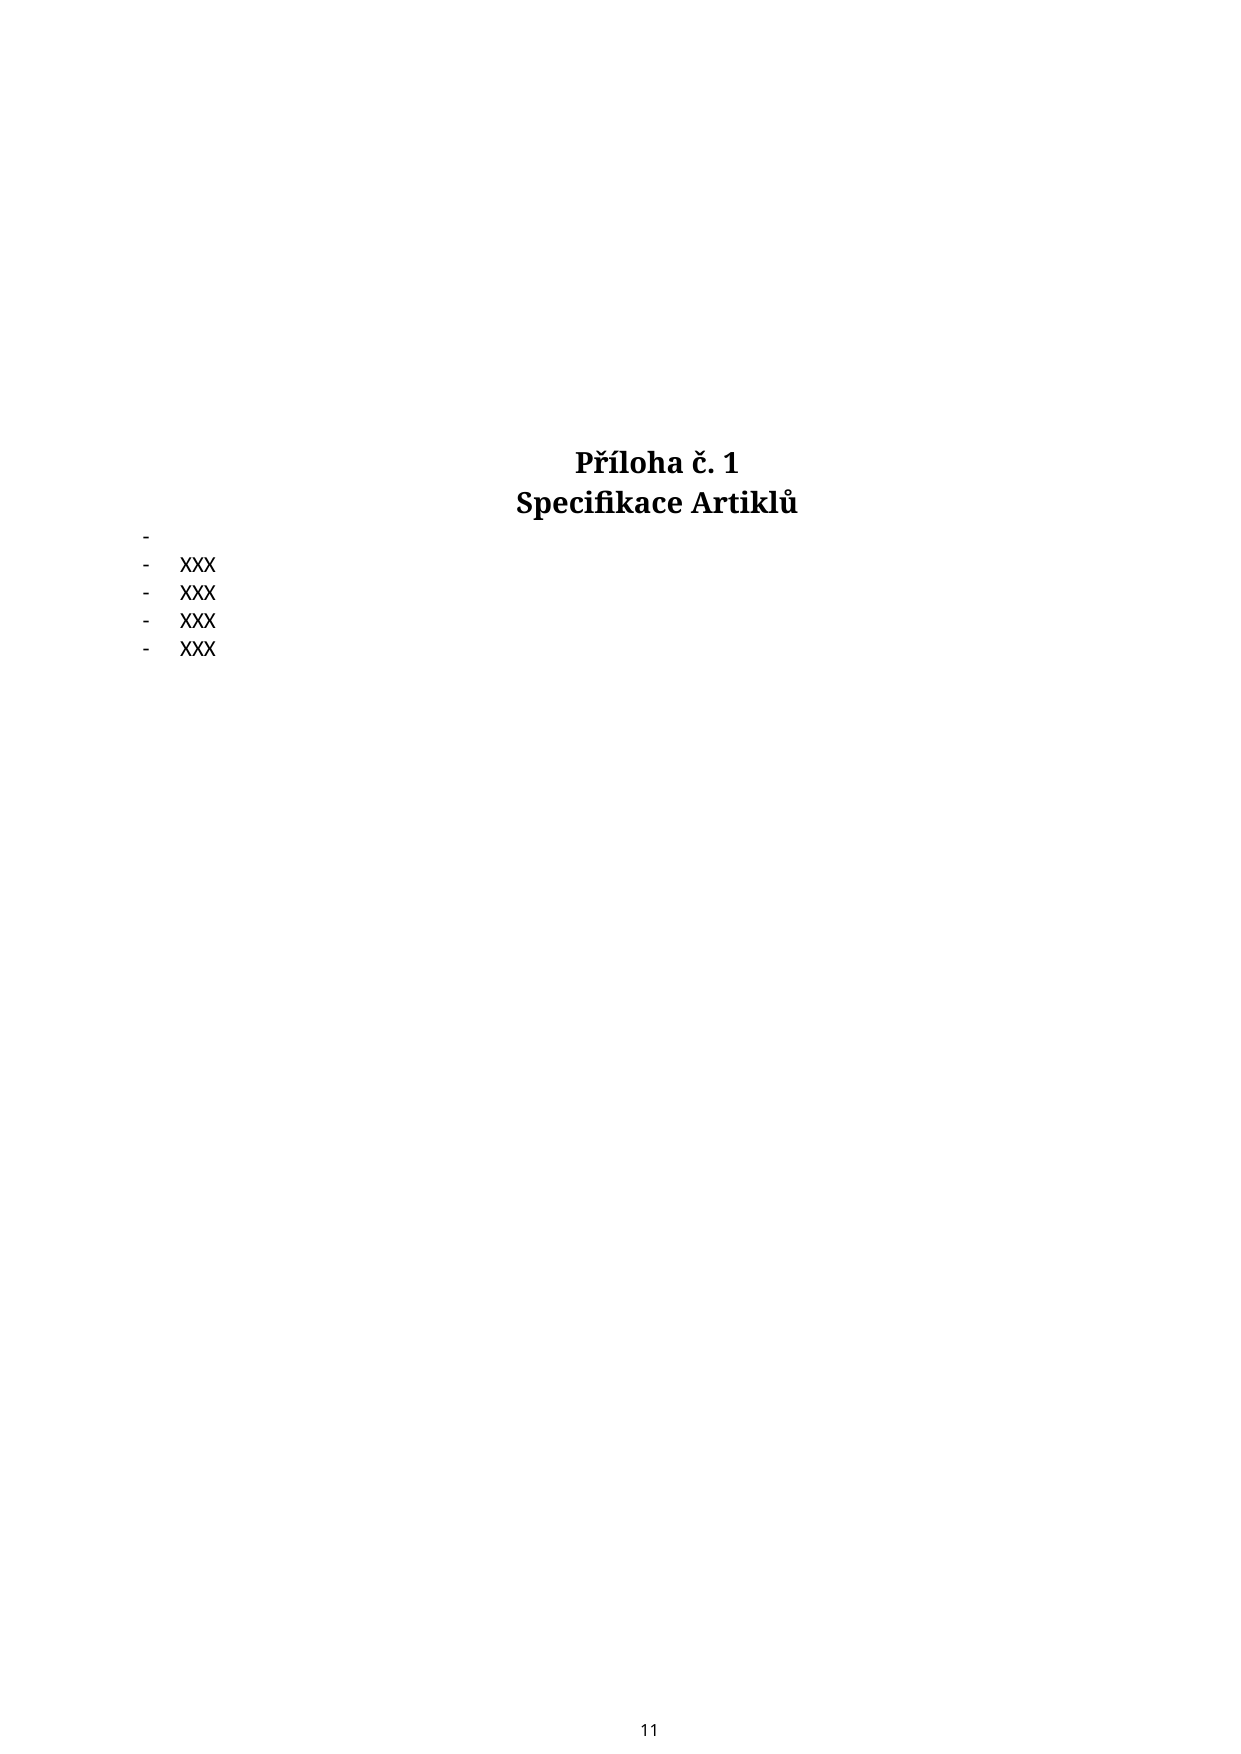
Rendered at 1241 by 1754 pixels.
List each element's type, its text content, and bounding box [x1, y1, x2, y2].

text Specifikace Artiklů [179, 482, 1135, 522]
list XXX [142, 606, 1135, 634]
text Příloha č. 1 [179, 442, 1135, 482]
list XXX [142, 578, 1135, 606]
list XXX [142, 550, 1135, 578]
list XXX [142, 634, 1135, 662]
